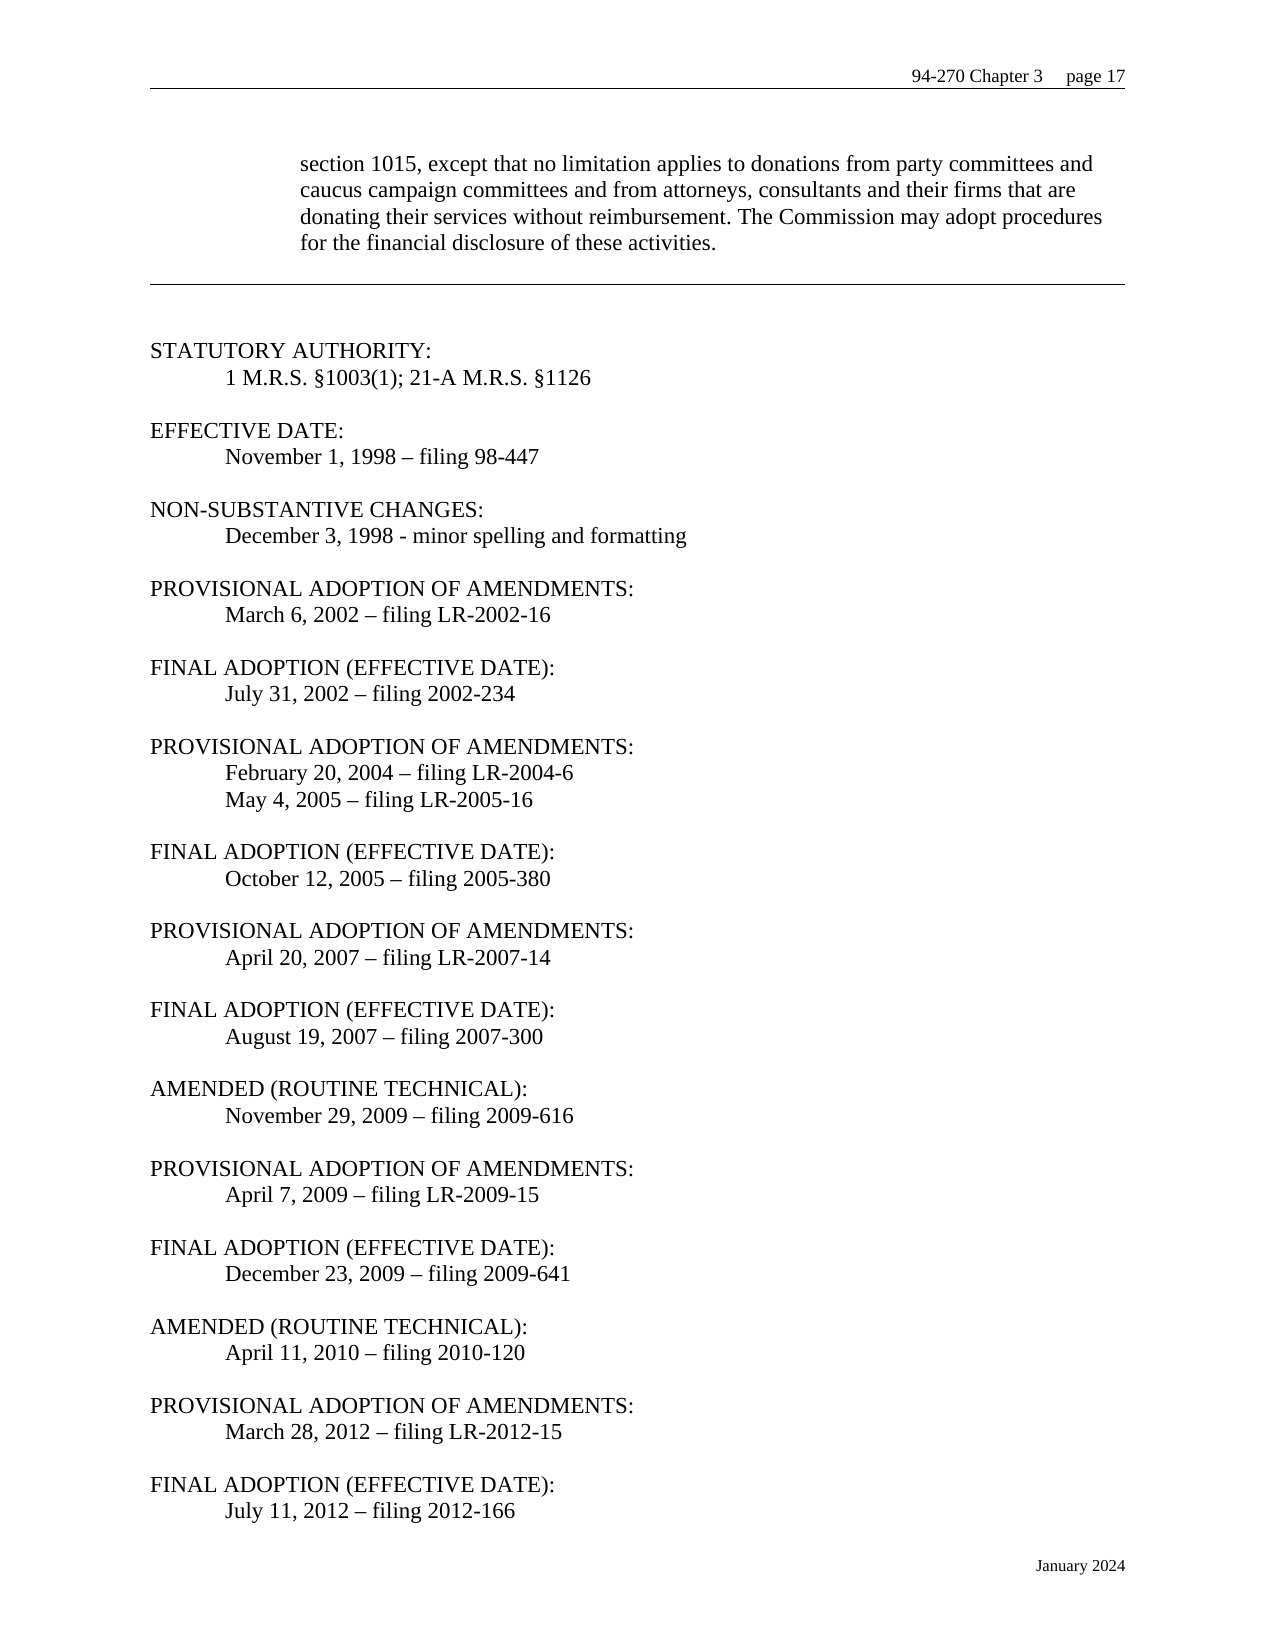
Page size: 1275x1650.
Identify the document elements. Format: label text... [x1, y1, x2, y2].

text November 29, 2009 – filing 2009-616 [150, 1102, 1125, 1128]
text FINAL ADOPTION (EFFECTIVE DATE): [150, 1471, 1125, 1497]
text FINAL ADOPTION (EFFECTIVE DATE): [150, 996, 1125, 1023]
text October 12, 2005 – filing 2005-380 [150, 865, 1125, 891]
text FINAL ADOPTION (EFFECTIVE DATE): [150, 1234, 1125, 1260]
text February 20, 2004 – filing LR-2004-6 [150, 759, 1125, 786]
text PROVISIONAL ADOPTION OF AMENDMENTS: [150, 733, 1125, 759]
text FINAL ADOPTION (EFFECTIVE DATE): [150, 654, 1125, 680]
text 1 M.R.S. §1003(1); 21-A M.R.S. §1126 [150, 364, 1125, 390]
text AMENDED (ROUTINE TECHNICAL): [150, 1313, 1125, 1339]
text November 1, 1998 – filing 98-447 [150, 443, 1125, 469]
text July 31, 2002 – filing 2002-234 [150, 680, 1125, 707]
text FINAL ADOPTION (EFFECTIVE DATE): [150, 838, 1125, 865]
text April 11, 2010 – filing 2010-120 [150, 1339, 1125, 1365]
text STATUTORY AUTHORITY: [150, 338, 1125, 364]
text EFFECTIVE DATE: [150, 417, 1125, 443]
text PROVISIONAL ADOPTION OF AMENDMENTS: [150, 1392, 1125, 1418]
text PROVISIONAL ADOPTION OF AMENDMENTS: [150, 1154, 1125, 1181]
text March 28, 2012 – filing LR-2012-15 [150, 1418, 1125, 1444]
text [225, 150, 1125, 255]
text August 19, 2007 – filing 2007-300 [150, 1023, 1125, 1049]
text December 3, 1998 - minor spelling and formatting [150, 522, 1125, 548]
text December 23, 2009 – filing 2009-641 [150, 1260, 1125, 1286]
text May 4, 2005 – filing LR-2005-16 [150, 786, 1125, 812]
text April 20, 2007 – filing LR-2007-14 [150, 944, 1125, 970]
text April 7, 2009 – filing LR-2009-15 [150, 1181, 1125, 1207]
text AMENDED (ROUTINE TECHNICAL): [150, 1076, 1125, 1102]
text PROVISIONAL ADOPTION OF AMENDMENTS: [150, 917, 1125, 944]
text PROVISIONAL ADOPTION OF AMENDMENTS: [150, 575, 1125, 601]
text March 6, 2002 – filing LR-2002-16 [150, 601, 1125, 627]
text NON-SUBSTANTIVE CHANGES: [150, 496, 1125, 522]
text July 11, 2012 – filing 2012-166 [150, 1497, 1125, 1523]
